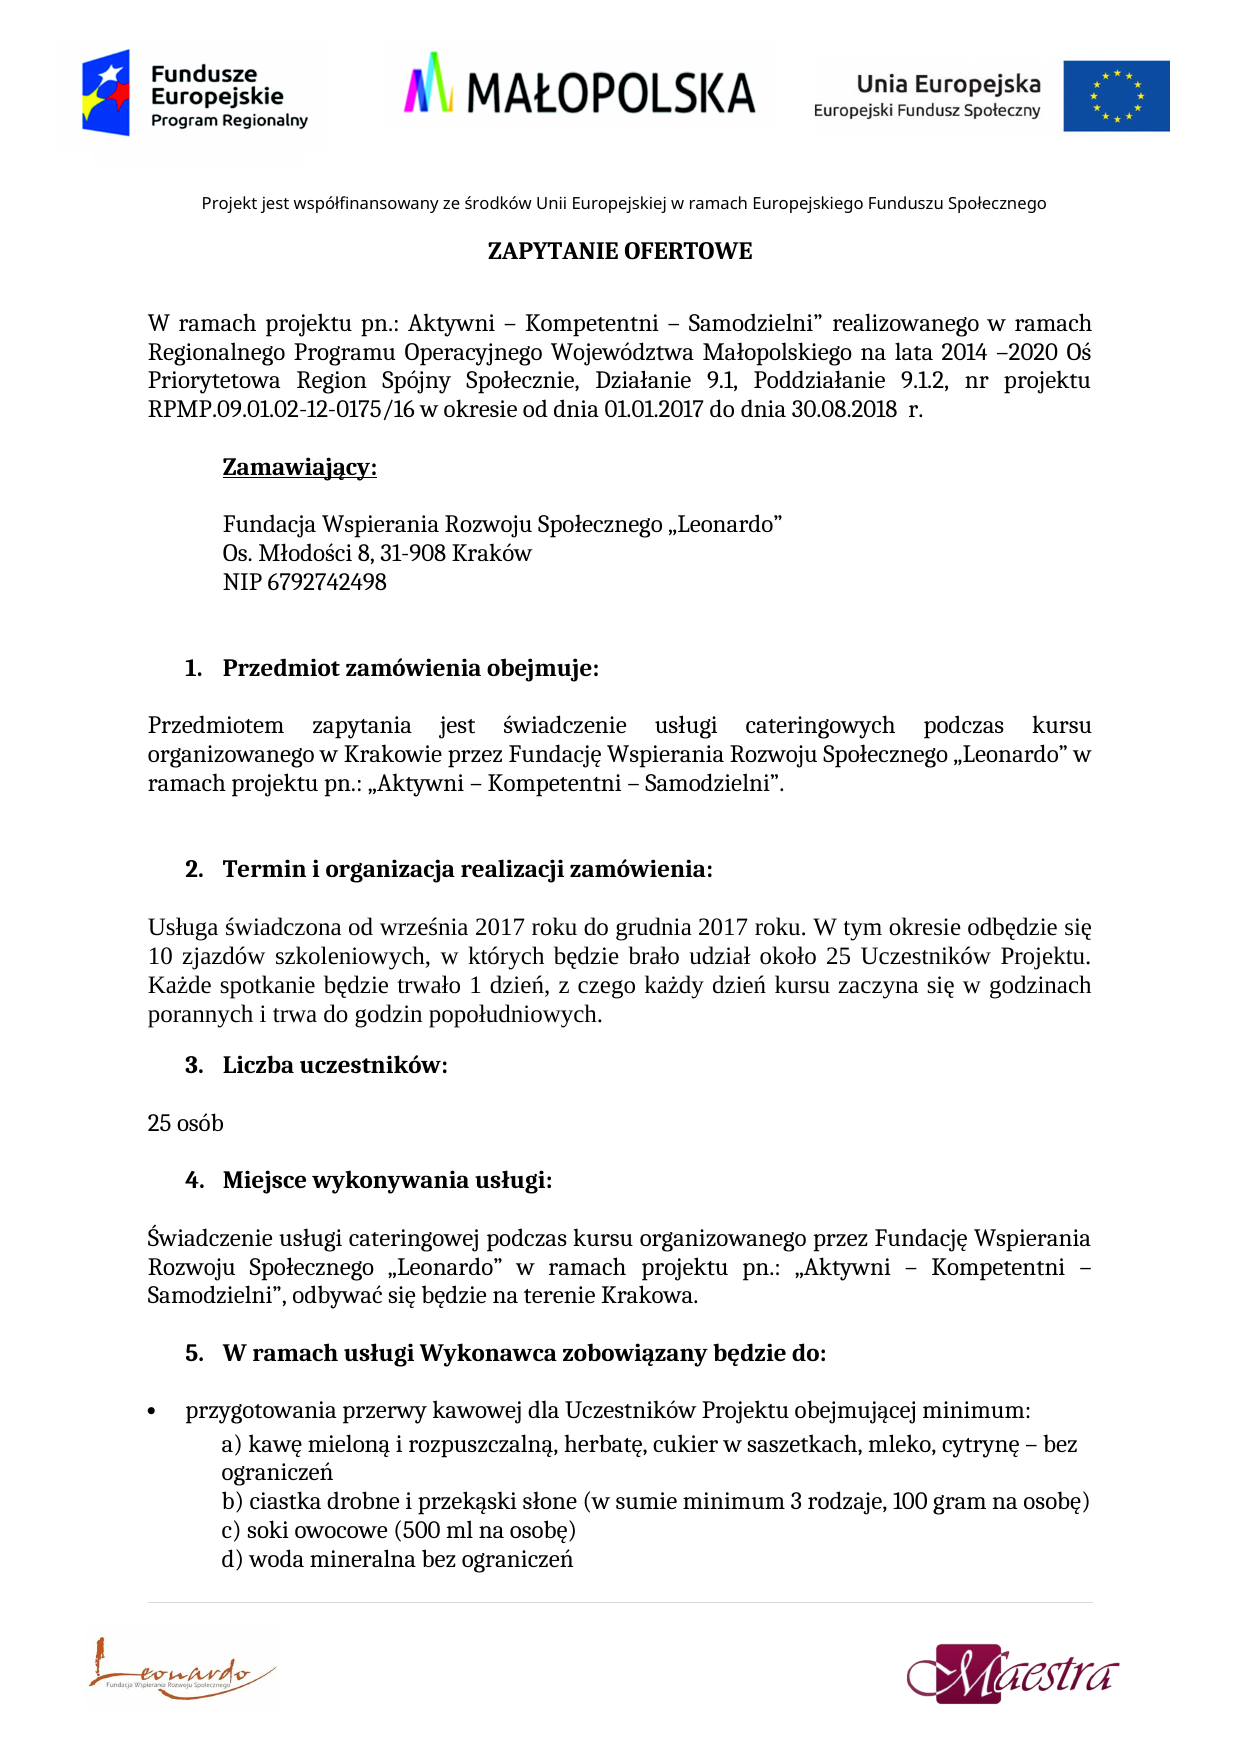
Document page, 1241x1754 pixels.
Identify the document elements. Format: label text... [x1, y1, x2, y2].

list Przedmiot zamówienia obejmuje: [185, 654, 1093, 682]
list Liczba uczestników: [185, 1051, 1093, 1080]
text d) woda mineralna bez ograniczeń [221, 1544, 1093, 1573]
list Miejsce wykonywania usługi: [185, 1166, 1093, 1195]
text a) kawę mieloną i rozpuszczalną, herbatę, cukier w saszetkach, mleko, cytrynę – bez ograniczeń [221, 1429, 1093, 1487]
picture [85, 1626, 278, 1710]
list Zamawiający: [223, 452, 1093, 481]
picture [814, 57, 1170, 136]
text Usługa świadczona od września 2017 roku do grudnia 2017 roku. W tym okresie odbędzie się 10 zjazdów szkoleniowych, w których będzie brało udział około 25 Uczestników Projektu. Każde spotkanie będzie trwało 1 dzień, z czego każdy dzień kursu zaczyna się w godzinach porannych i trwa do godzin popołudniowych. [148, 912, 1093, 1027]
text Świadczenie usługi cateringowej podczas kursu organizowanego przez Fundację Wspierania Rozwoju Społecznego „Leonardo” w ramach projektu pn.: „Aktywni – Kompetentni – Samodzielni”, odbywać się będzie na terenie Krakowa. [148, 1224, 1093, 1310]
picture [383, 37, 778, 127]
text c) soki owocowe (500 ml na osobę) [221, 1516, 1093, 1544]
text 25 osób [148, 1109, 1093, 1138]
text W ramach projektu pn.: Aktywni – Kompetentni – Samodzielni” realizowanego w ramach Regionalnego Programu Operacyjnego Województwa Małopolskiego na lata 2014 –2020 Oś Priorytetowa Region Spójny Społecznie, Działanie 9.1, Poddziałanie 9.1.2, nr projektu RPMP.09.01.02-12-0175/16 w okresie od dnia 01.01.2017 do dnia 30.08.2018 r. [148, 309, 1093, 424]
list Termin i organizacja realizacji zamówienia: [185, 855, 1093, 884]
text Przedmiotem zapytania jest świadczenie usługi cateringowych podczas kursu organizowanego w Krakowie przez Fundację Wspierania Rozwoju Społecznego „Leonardo” w ramach projektu pn.: „Aktywni – Kompetentni – Samodzielni”. [148, 711, 1093, 797]
picture [891, 1633, 1129, 1710]
text ZAPYTANIE OFERTOWE [148, 237, 1093, 266]
text b) ciastka drobne i przekąski słone (w sumie minimum 3 rodzaje, 100 gram na osobę) [221, 1487, 1093, 1516]
list przygotowania przerwy kawowej dla Uczestników Projektu obejmującej minimum: [148, 1396, 1093, 1425]
list Os. Młodości 8, 31-908 Kraków [223, 539, 1093, 567]
list NIP 6792742498 [223, 567, 1093, 596]
list W ramach usługi Wykonawca zobowiązany będzie do: [185, 1339, 1093, 1368]
list Fundacja Wspierania Rozwoju Społecznego „Leonardo” [223, 510, 1093, 539]
picture [52, 37, 328, 167]
